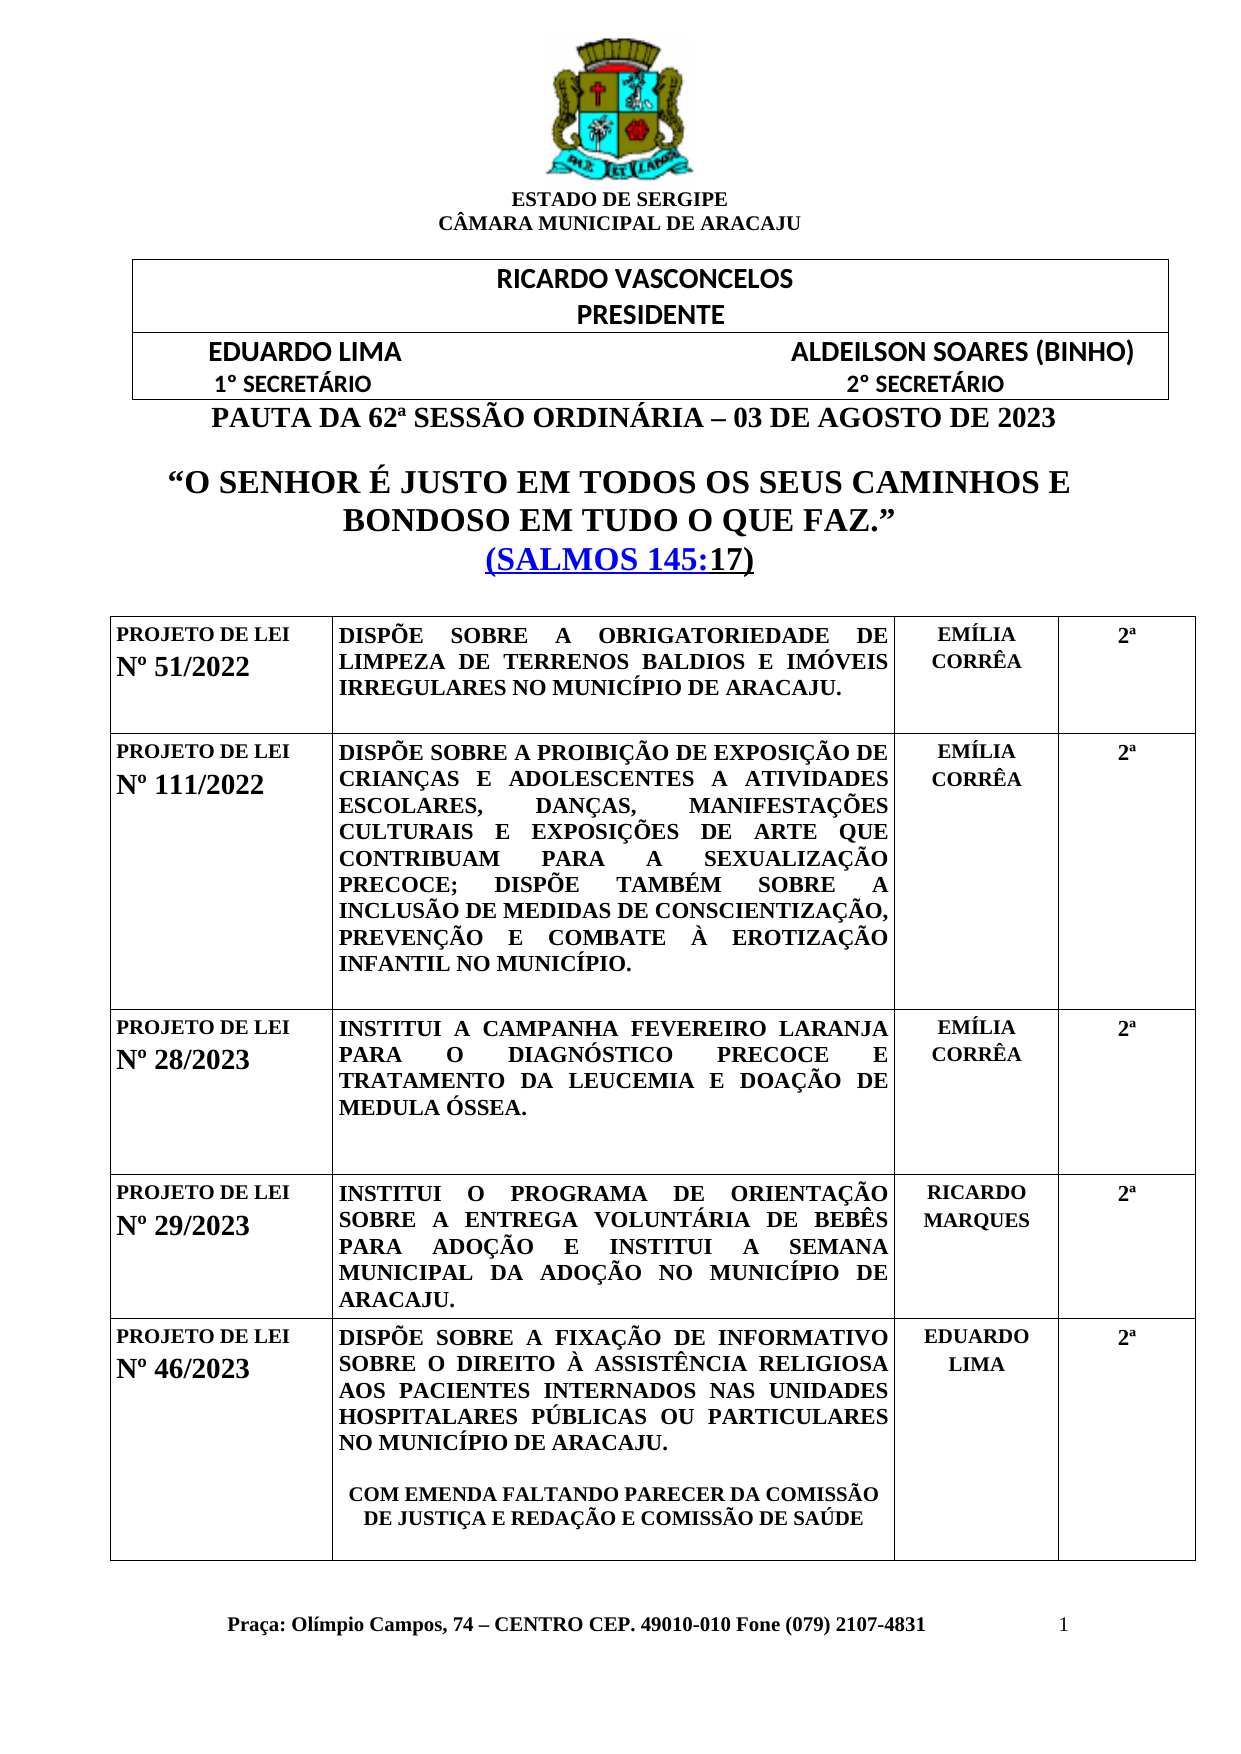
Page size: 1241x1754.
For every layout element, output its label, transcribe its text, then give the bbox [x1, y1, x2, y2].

table_cell EMÍLIA CORRÊA [895, 734, 1058, 1008]
table_header EMÍLIA CORRÊA [895, 617, 1058, 733]
table_cell PROJETO DE LEI Nº 46/2023 [111, 1319, 332, 1560]
table_cell 2ª [1059, 1319, 1195, 1560]
table_cell 2ª [1059, 734, 1195, 1008]
table_cell INSTITUI A CAMPANHA FEVEREIRO LARANJA PARA O DIAGNÓSTICO PRECOCE E TRATAMENTO DA LEUCEMIA E DOAÇÃO DE MEDULA ÓSSEA. [333, 1010, 894, 1174]
table_header RICARDO VASCONCELOS PRESIDENTE [133, 260, 1168, 332]
table_cell RICARDO MARQUES [895, 1175, 1058, 1318]
table_cell EMÍLIA CORRÊA [895, 1010, 1058, 1174]
table_cell PROJETO DE LEI Nº 111/2022 [111, 734, 332, 1008]
table_cell PROJETO DE LEI Nº 29/2023 [111, 1175, 332, 1318]
text PAUTA DA 62ª SESSÃO ORDINÁRIA – 03 DE AGOSTO DE 2023 [133, 400, 1106, 433]
table_cell DISPÕE SOBRE A PROIBIÇÃO DE EXPOSIÇÃO DE CRIANÇAS E ADOLESCENTES A ATIVIDADES ESCOLARES, DANÇAS, MANIFESTAÇÕES CULTURAIS E EXPOSIÇÕES DE ARTE QUE CONTRIBUAM PARA A SEXUALIZAÇÃO PRECOCE; DISPÕE TAMBÉM SOBRE A INCLUSÃO DE MEDIDAS DE CONSCIENTIZAÇÃO, PREVENÇÃO E COMBATE À EROTIZAÇÃO INFANTIL NO MUNICÍPIO. [333, 734, 894, 1008]
table_header PROJETO DE LEI Nº 51/2022 [111, 617, 332, 733]
text “O SENHOR É JUSTO EM TODOS OS SEUS CAMINHOS E BONDOSO EM TUDO O QUE FAZ.” (SALMOS 145:17) [133, 462, 1106, 577]
table_cell INSTITUI O PROGRAMA DE ORIENTAÇÃO SOBRE A ENTREGA VOLUNTÁRIA DE BEBÊS PARA ADOÇÃO E INSTITUI A SEMANA MUNICIPAL DA ADOÇÃO NO MUNICÍPIO DE ARACAJU. [333, 1175, 894, 1318]
table_cell EDUARDO LIMA ALDEILSON SOARES (BINHO) 1º SECRETÁRIO 2º SECRETÁRIO [133, 333, 1168, 399]
table_cell 2ª [1059, 1175, 1195, 1318]
table_cell PROJETO DE LEI Nº 28/2023 [111, 1010, 332, 1174]
table_header DISPÕE SOBRE A OBRIGATORIEDADE DE LIMPEZA DE TERRENOS BALDIOS E IMÓVEIS IRREGULARES NO MUNICÍPIO DE ARACAJU. [333, 617, 894, 733]
table_cell EDUARDO LIMA [895, 1319, 1058, 1560]
table_cell 2ª [1059, 1010, 1195, 1174]
table_cell DISPÕE SOBRE A FIXAÇÃO DE INFORMATIVO SOBRE O DIREITO À ASSISTÊNCIA RELIGIOSA AOS PACIENTES INTERNADOS NAS UNIDADES HOSPITALARES PÚBLICAS OU PARTICULARES NO MUNICÍPIO DE ARACAJU. COM EMENDA FALTANDO PARECER DA COMISSÃO DE JUSTIÇA E REDAÇÃO E COMISSÃO DE SAÚDE [333, 1319, 894, 1560]
table_header 2ª [1059, 617, 1195, 733]
